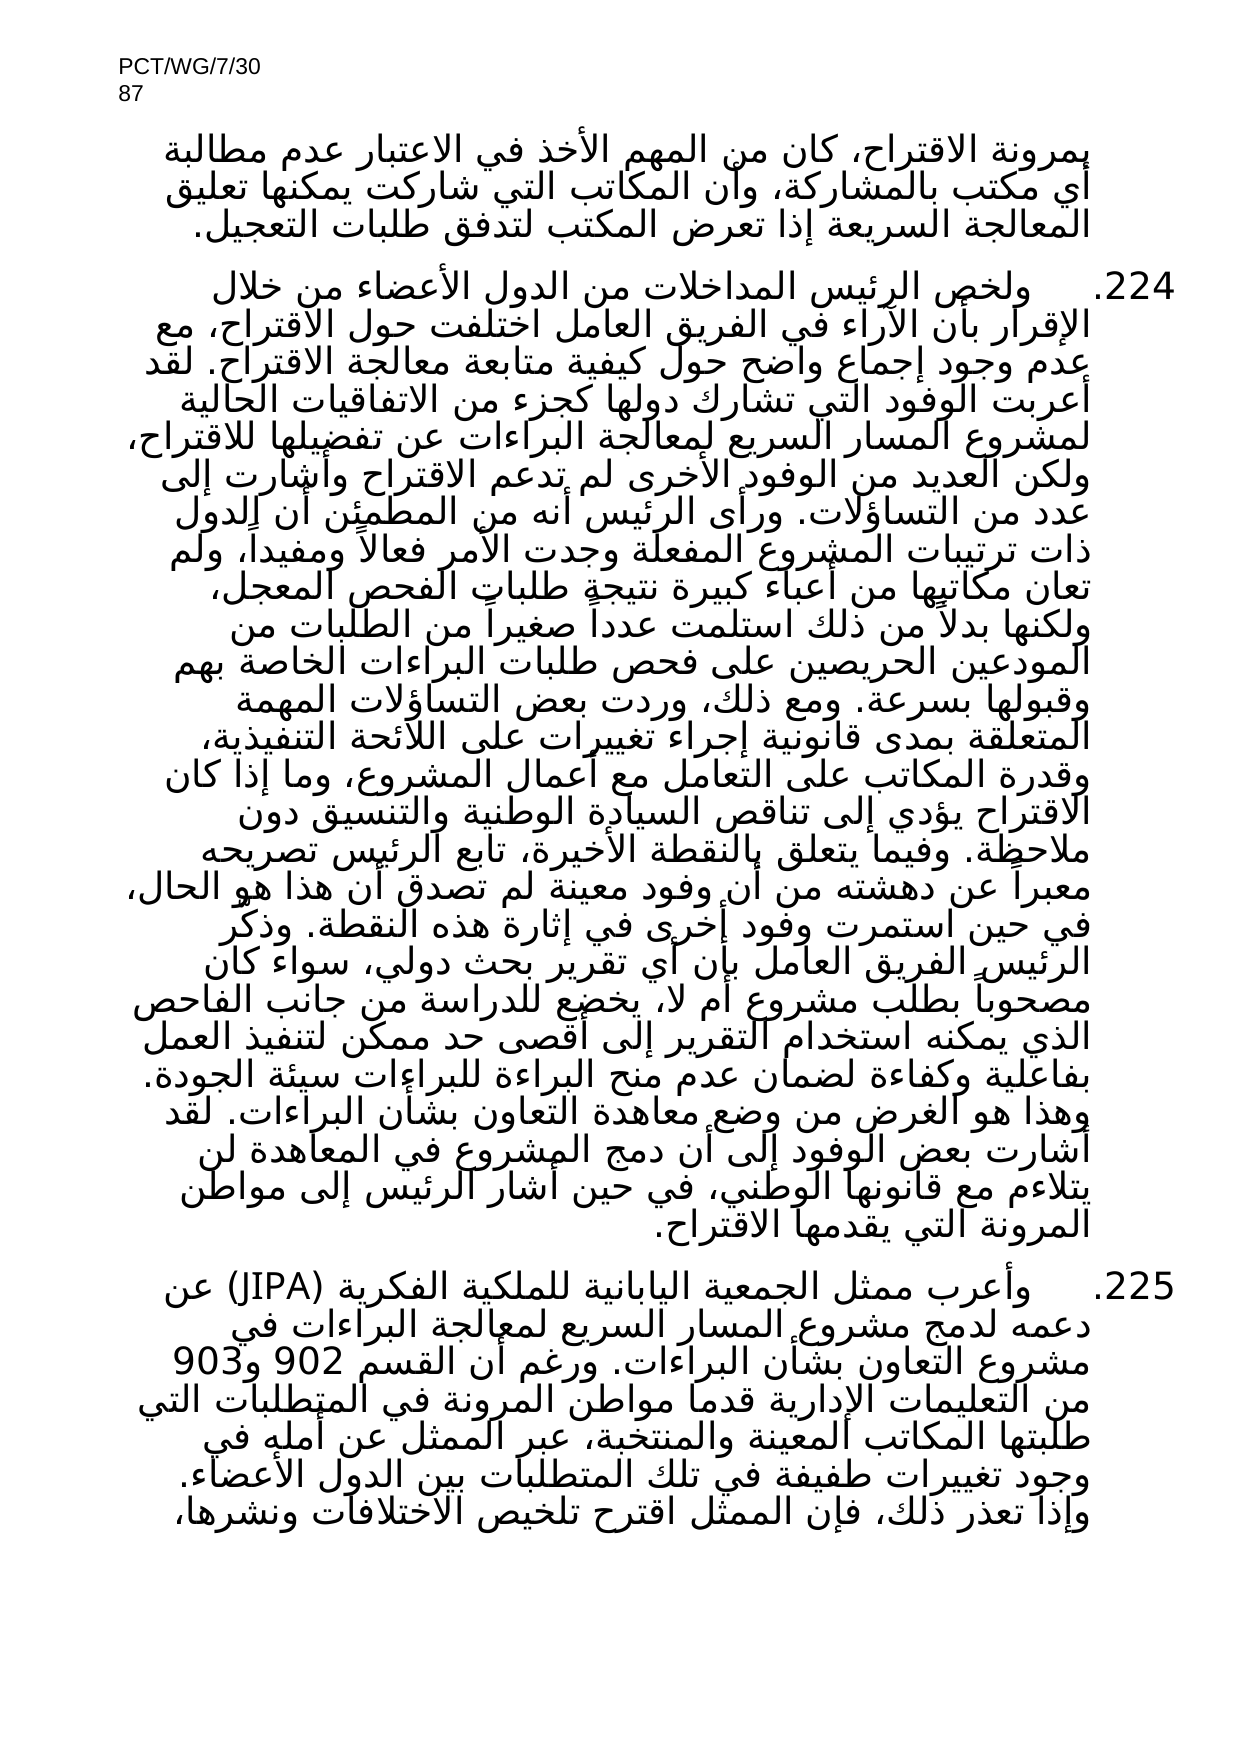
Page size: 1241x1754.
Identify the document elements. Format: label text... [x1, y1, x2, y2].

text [118, 132, 1092, 245]
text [118, 1270, 1092, 1532]
text ولخص الرئيس المداخلات من الدول الأعضاء من خلال الإقرار بأن الآراء في الفريق العامل اختلفت حول الاقتراح، مع عدم وجود إجماع واضح حول كيفية متابعة معالجة الاقتراح. لقد أعربت الوفود التي تشارك دولها كجزء من الاتفاقيات الحالية لمشروع المسار السريع لمعالجة البراءات عن تفضيلها للاقتراح، ولكن العديد من الوفود الأخرى لم تدعم الاقتراح وأشارت إلى عدد من التساؤلات. ورأى الرئيس أنه من المطمئن أن الدول ذات ترتيبات المشروع المفعلة وجدت الأمر فعالاً ومفيداً، ولم تعان مكاتبها من أعباء كبيرة نتيجة طلبات الفحص المعجل، ولكنها بدلاً من ذلك استلمت عدداً صغيراً من الطلبات من المودعين الحريصين على فحص طلبات البراءات الخاصة بهم وقبولها بسرعة. ومع ذلك، وردت بعض التساؤلات المهمة المتعلقة بمدى قانونية إجراء تغييرات على اللائحة التنفيذية، وقدرة المكاتب على التعامل مع أعمال المشروع، وما إذا كان الاقتراح يؤدي إلى تناقص السيادة الوطنية والتنسيق دون ملاحظة. وفيما يتعلق بالنقطة الأخيرة، تابع الرئيس تصريحه معبراً عن دهشته من أن وفود معينة لم تصدق أن هذا هو الحال، في حين استمرت وفود أخرى في إثارة هذه النقطة. وذكّر الرئيس الفريق العامل بأن أي تقرير بحث دولي، سواء كان مصحوباً بطلب مشروع أم لا، يخضع للدراسة من جانب الفاحص الذي يمكنه استخدام التقرير إلى أقصى حد ممكن لتنفيذ العمل بفاعلية وكفاءة لضمان عدم منح البراءة للبراءات سيئة الجودة. وهذا هو الغرض من وضع معاهدة التعاون بشأن البراءات. لقد أشارت بعض الوفود إلى أن دمج المشروع في المعاهدة لن يتلاءم مع قانونها الوطني، في حين أشار الرئيس إلى مواطن المرونة التي يقدمها الاقتراح. [118, 270, 1092, 1245]
